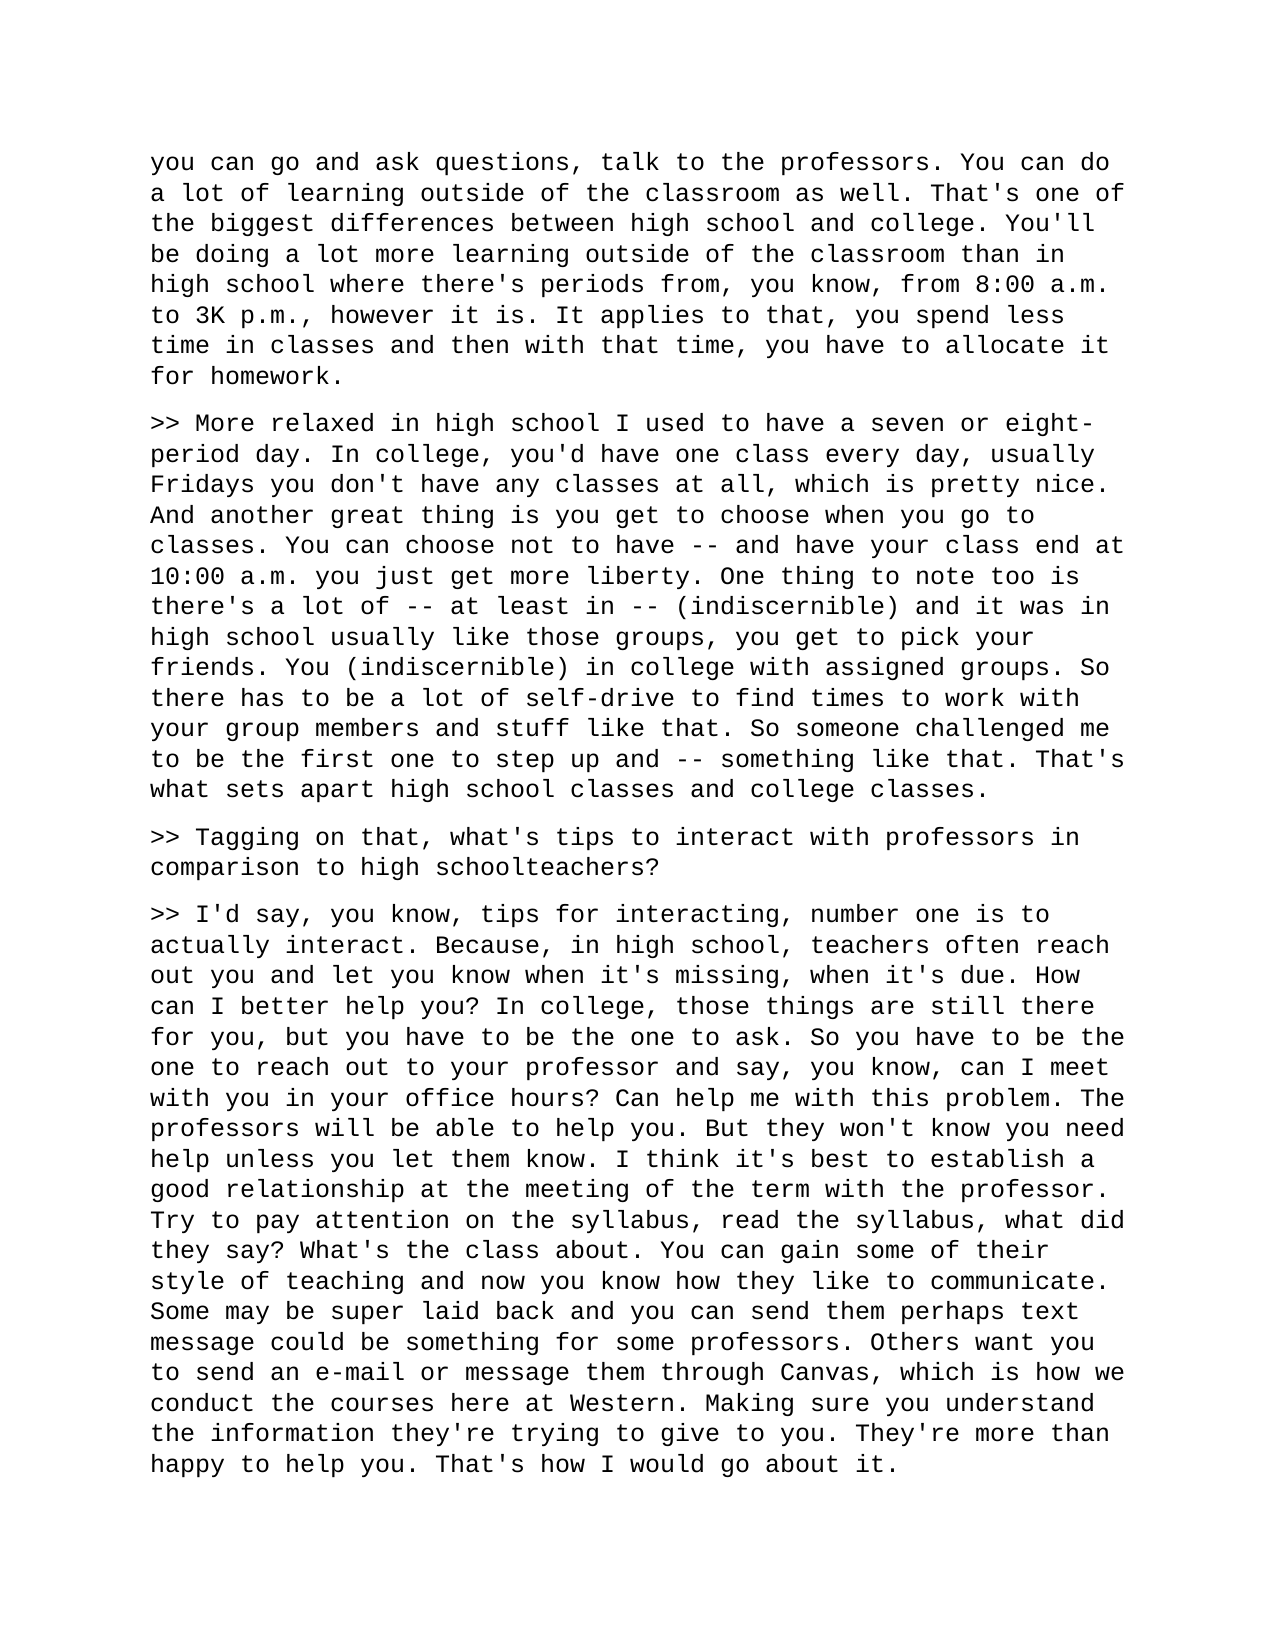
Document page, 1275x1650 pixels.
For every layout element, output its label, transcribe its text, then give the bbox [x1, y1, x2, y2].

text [150, 150, 1125, 392]
text >> I'd say, you know, tips for interacting, number one is to actually interact. Because, in high school, teachers often reach out you and let you know when it's missing, when it's due. How can I better help you? In college, those things are still there for you, but you have to be the one to ask. So you have to be the one to reach out to your professor and say, you know, can I meet with you in your office hours? Can help me with this problem. The professors will be able to help you. But they won't know you need help unless you let them know. I think it's best to establish a good relationship at the meeting of the term with the professor. Try to pay attention on the syllabus, read the syllabus, what did they say? What's the class about. You can gain some of their style of teaching and now you know how they like to communicate. Some may be super laid back and you can send them perhaps text message could be something for some professors. Others want you to send an e-mail or message them through Canvas, which is how we conduct the courses here at Western. Making sure you understand the information they're trying to give to you. They're more than happy to help you. That's how I would go about it. [150, 902, 1125, 1480]
text >> More relaxed in high school I used to have a seven or eight-period day. In college, you'd have one class every day, usually Fridays you don't have any classes at all, which is pretty nice. And another great thing is you get to choose when you go to classes. You can choose not to have -- and have your class end at 10:00 a.m. you just get more liberty. One thing to note too is there's a lot of -- at least in -- (indiscernible) and it was in high school usually like those groups, you get to pick your friends. You (indiscernible) in college with assigned groups. So there has to be a lot of self-drive to find times to work with your group members and stuff like that. So someone challenged me to be the first one to step up and -- something like that. That's what sets apart high school classes and college classes. [150, 411, 1125, 805]
text >> Tagging on that, what's tips to interact with professors in comparison to high schoolteachers? [150, 824, 1125, 883]
